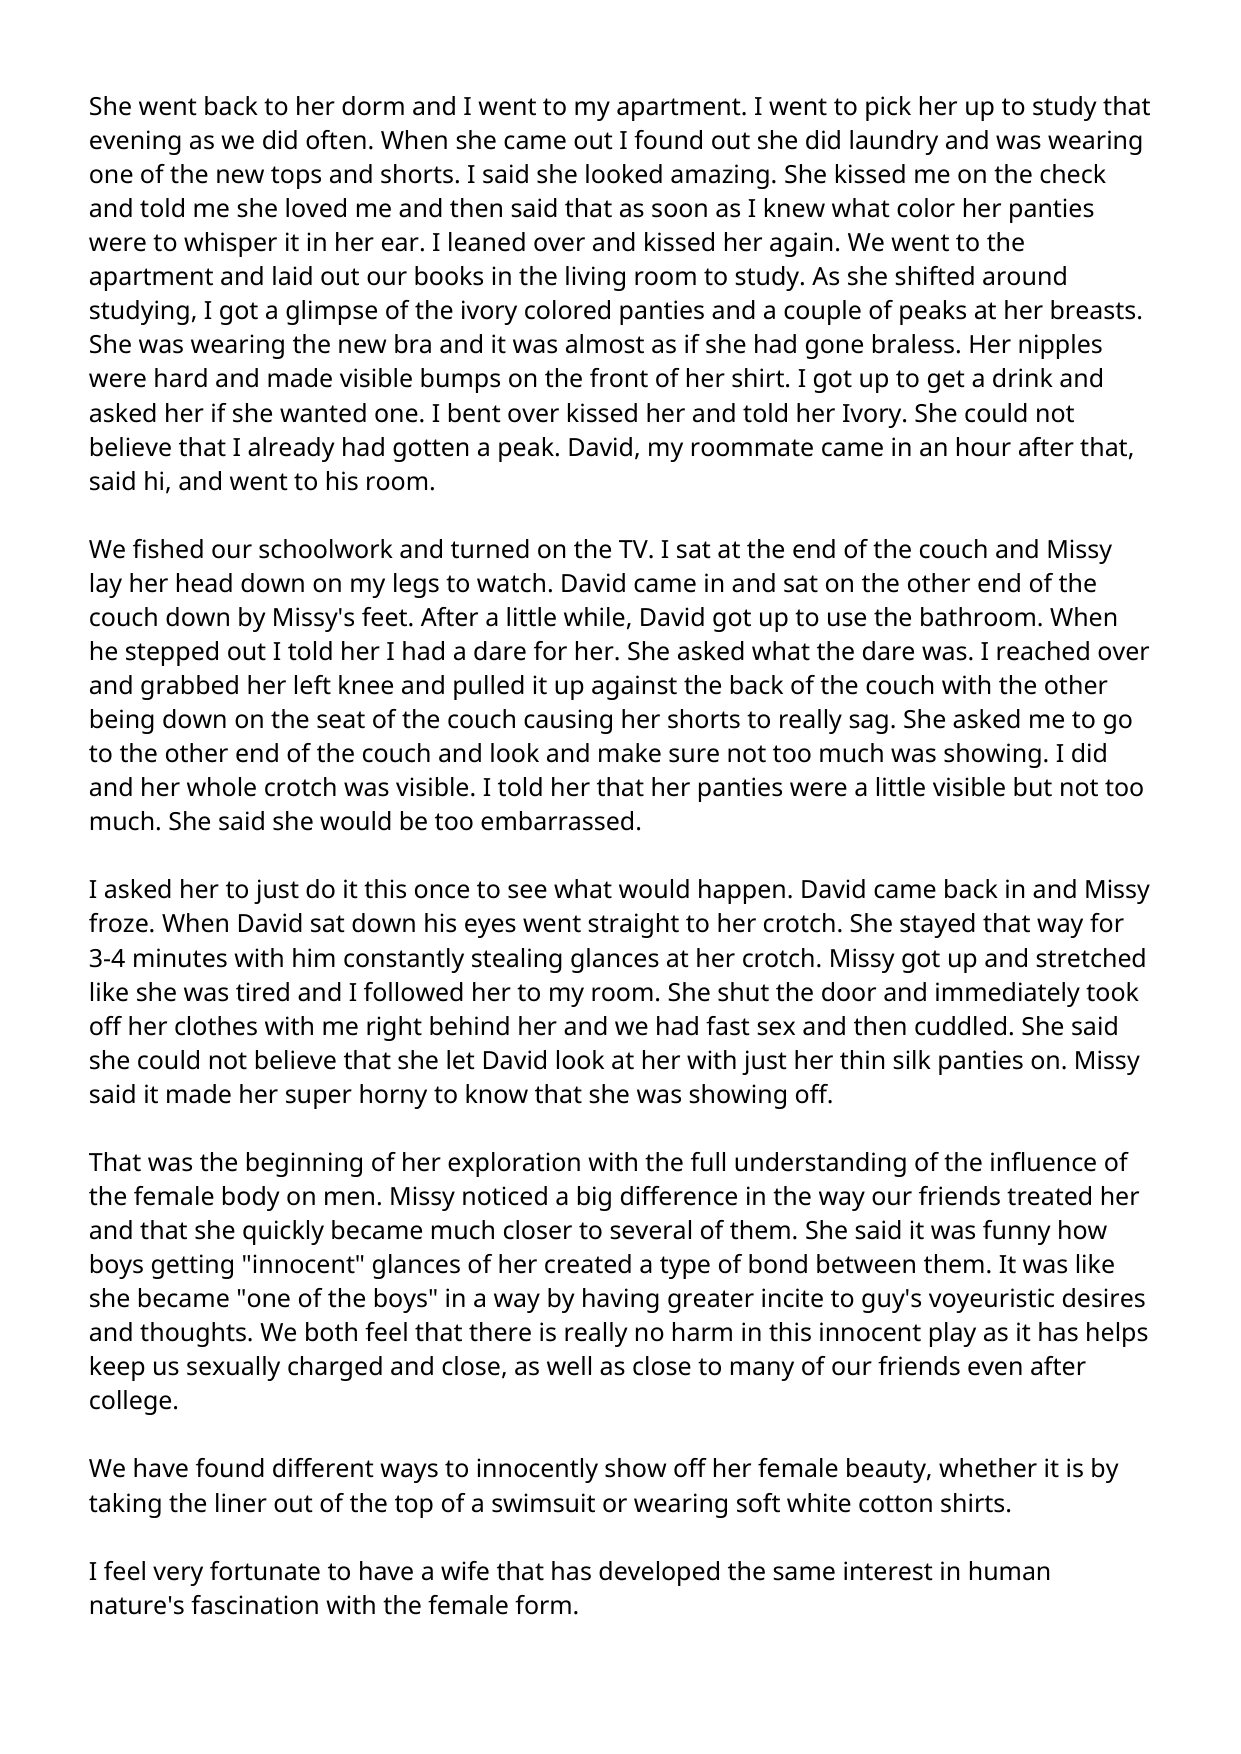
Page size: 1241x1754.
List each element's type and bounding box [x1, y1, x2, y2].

text [89, 89, 1152, 1621]
